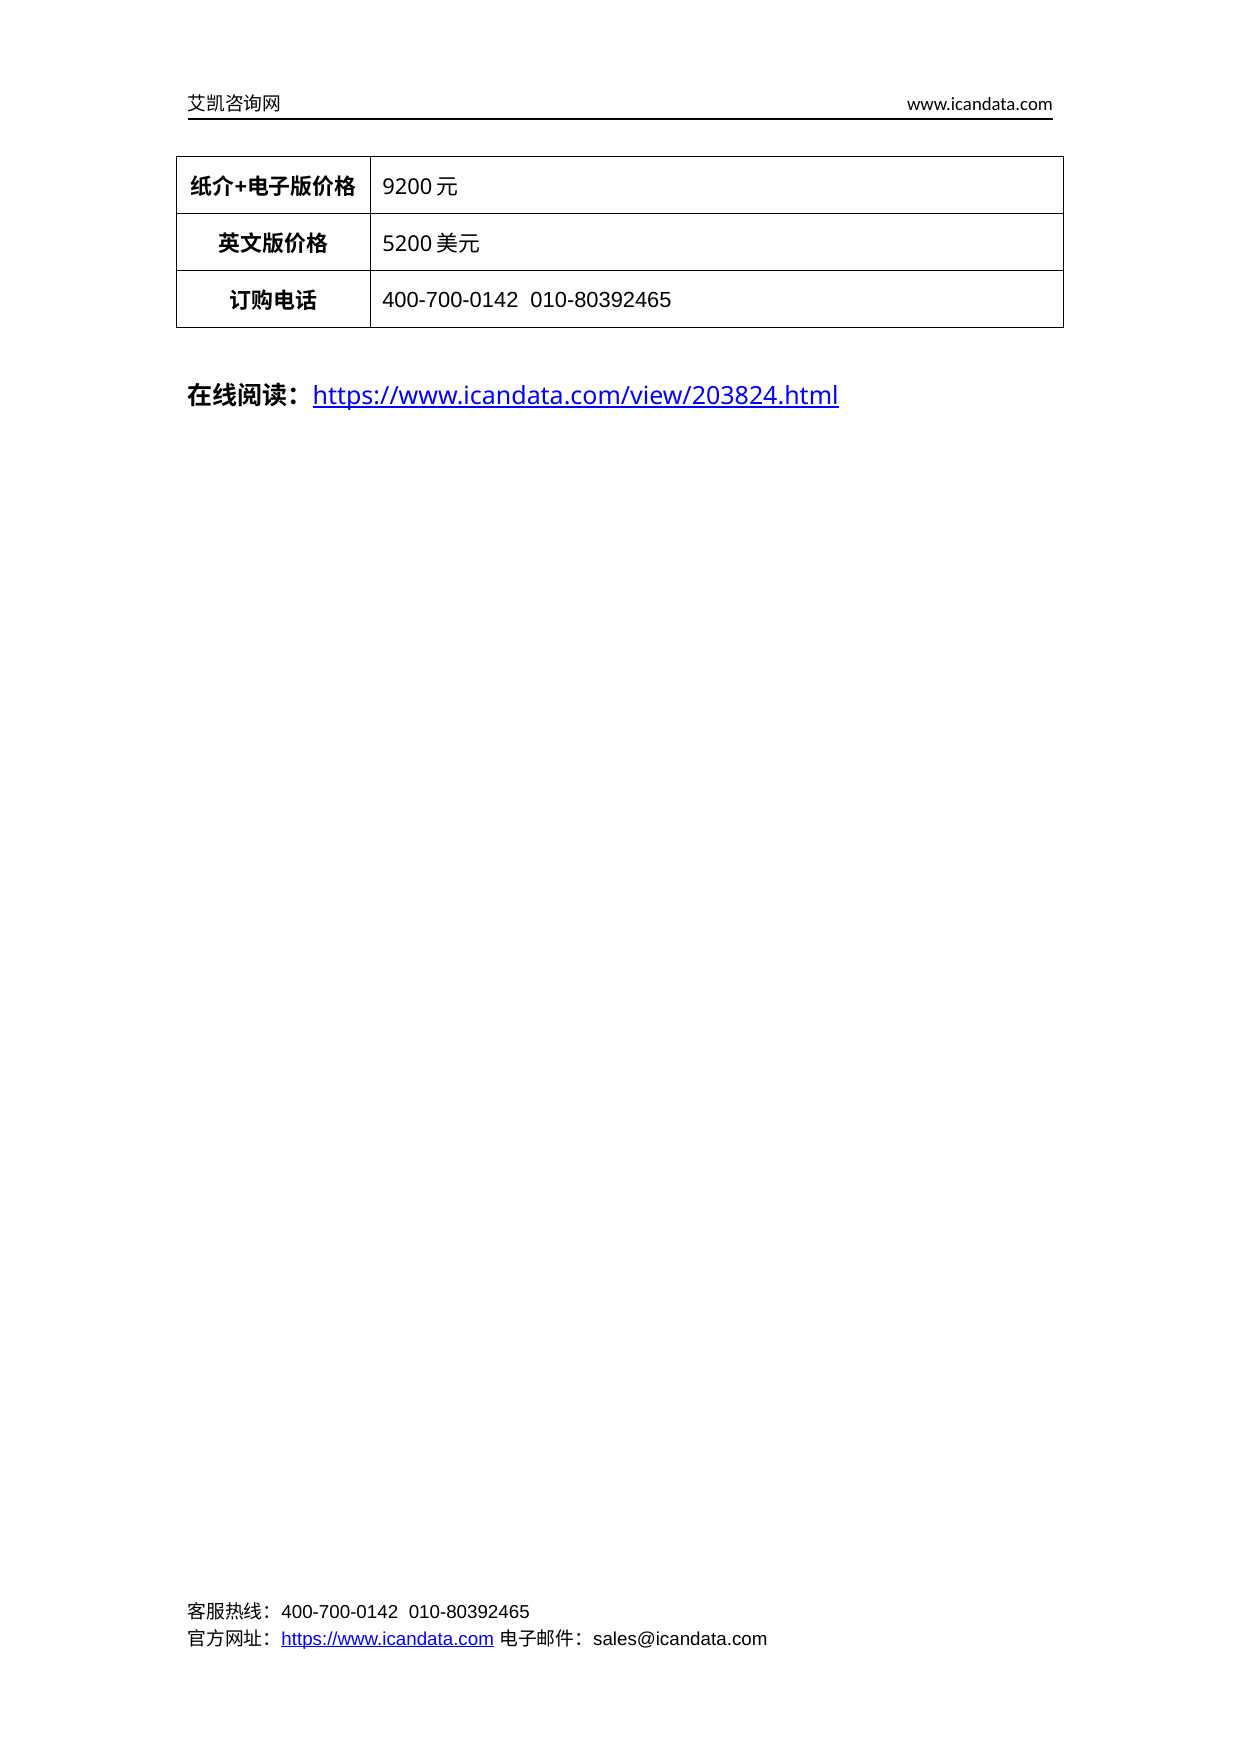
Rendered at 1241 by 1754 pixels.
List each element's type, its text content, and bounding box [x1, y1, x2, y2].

table_cell 400-700-0142 010-80392465 [371, 271, 1063, 327]
table_cell 纸介+电子版价格 [177, 157, 370, 213]
table_cell 订购电话 [177, 271, 370, 327]
text 在线阅读：https://www.icandata.com/view/203824.html [187, 361, 1053, 426]
table_cell 5200美元 [371, 214, 1063, 270]
table_cell 9200元 [371, 157, 1063, 213]
table_cell 英文版价格 [177, 214, 370, 270]
